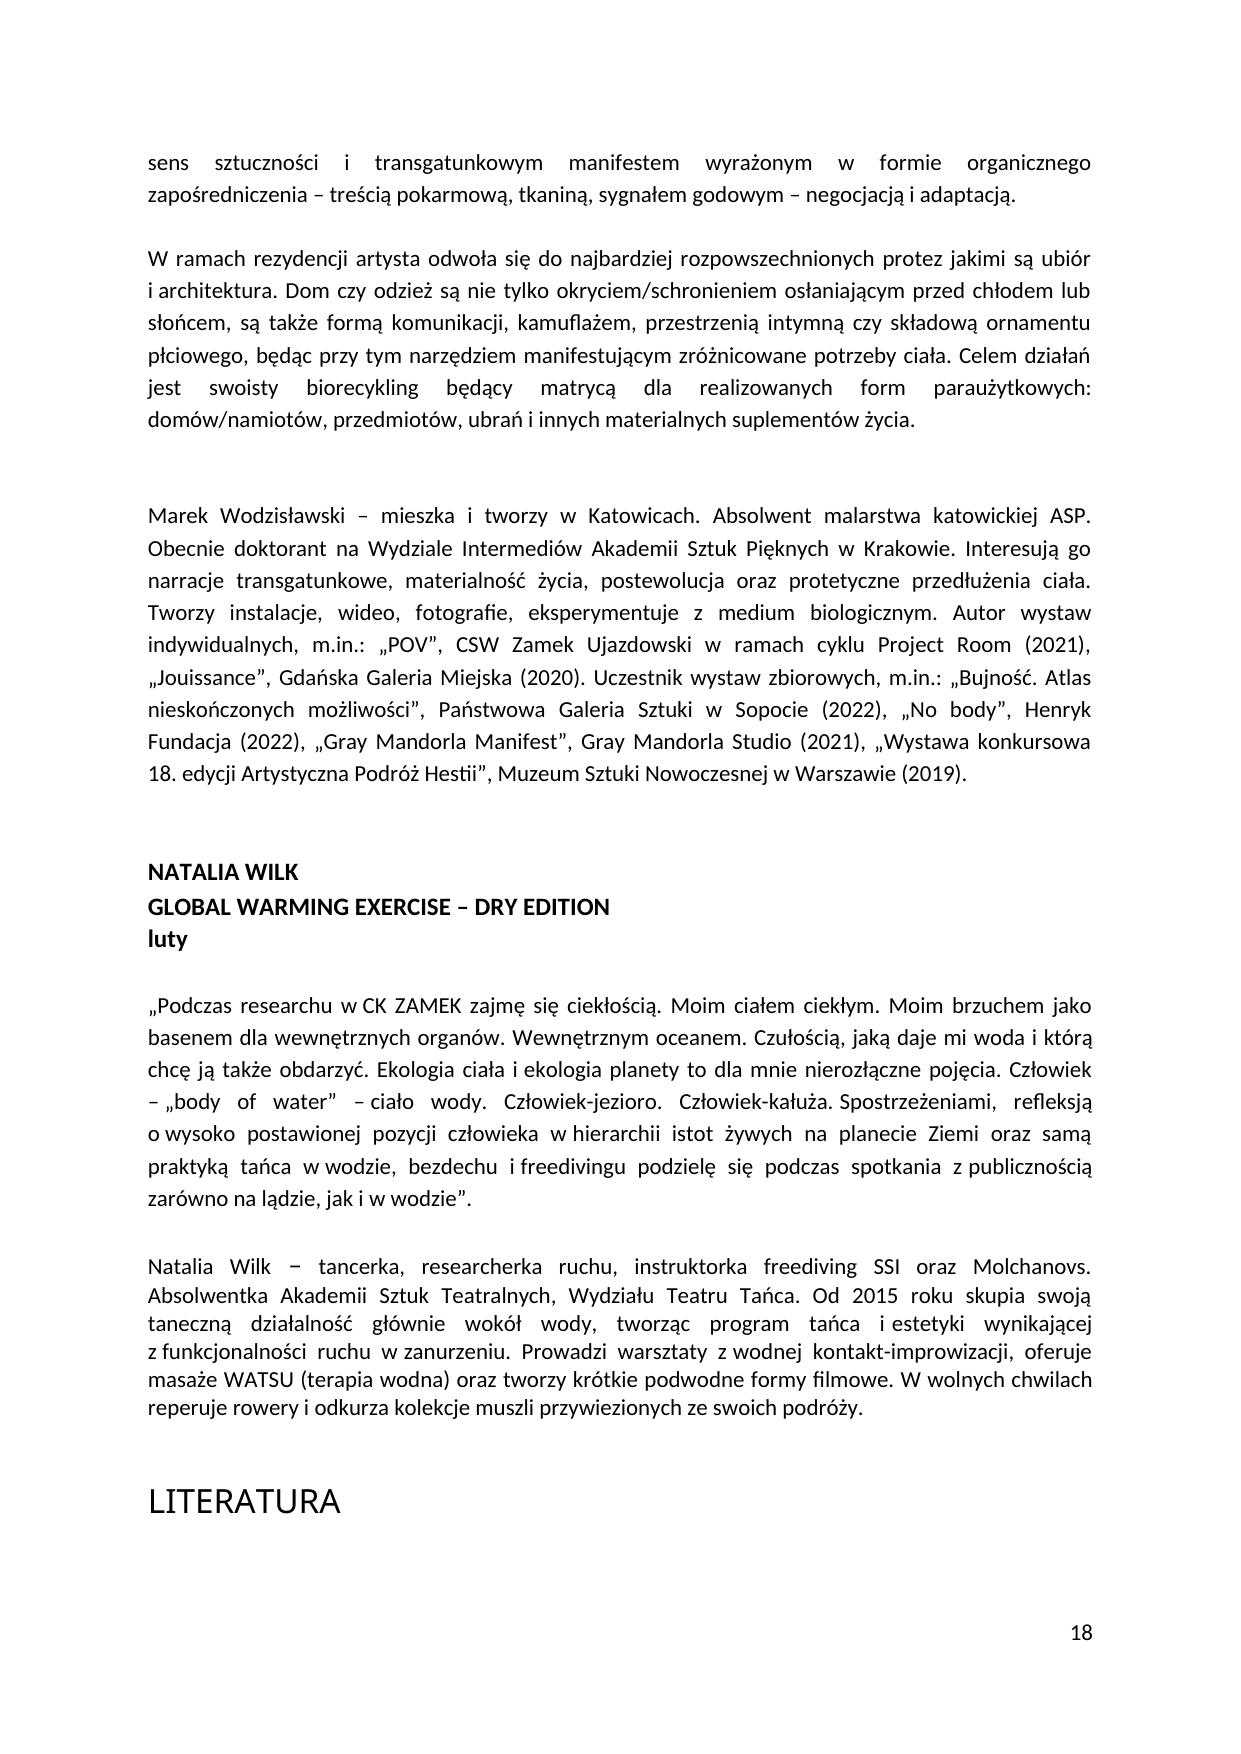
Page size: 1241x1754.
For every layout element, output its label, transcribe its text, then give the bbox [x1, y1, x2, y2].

text „Podczas researchu w CK ZAMEK zajmę się ciekłością. Moim ciałem ciekłym. Moim brzuchem jako basenem dla wewnętrznych organów. Wewnętrznym oceanem. Czułością, jaką daje mi woda i którą chcę ją także obdarzyć. Ekologia ciała i ekologia planety to dla mnie nierozłączne pojęcia. Człowiek – „body of water” – ciało wody. Człowiek-jezioro. Człowiek-kałuża. Spostrzeżeniami, refleksją o wysoko postawionej pozycji człowieka w hierarchii istot żywych na planecie Ziemi oraz samą praktyką tańca w wodzie, bezdechu i freedivingu podzielę się podczas spotkania z publicznością zarówno na lądzie, jak i w wodzie”. [148, 991, 1093, 1212]
text Marek Wodzisławski – mieszka i tworzy w Katowicach. Absolwent malarstwa katowickiej ASP. Obecnie doktorant na Wydziale Intermediów Akademii Sztuk Pięknych w Krakowie. Interesują go narracje transgatunkowe, materialność życia, postewolucja oraz protetyczne przedłużenia ciała. Tworzy instalacje, wideo, fotografie, eksperymentuje z medium biologicznym. Autor wystaw indywidualnych, m.in.: „POV”, CSW Zamek Ujazdowski w ramach cyklu Project Room (2021), „Jouissance”, Gdańska Galeria Miejska (2020). Uczestnik wystaw zbiorowych, m.in.: „Bujność. Atlas nieskończonych możliwości”, Państwowa Galeria Sztuki w Sopocie (2022), „No body”, Henryk Fundacja (2022), „Gray Mandorla Manifest”, Gray Mandorla Studio (2021), „Wystawa konkursowa 18. edycji Artystyczna Podróż Hestii”, Muzeum Sztuki Nowoczesnej w Warszawie (2019). [148, 502, 1093, 787]
subtitle GLOBAL WARMING EXERCISE – DRY EDITION [148, 891, 1093, 921]
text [148, 148, 1093, 208]
text W ramach rezydencji artysta odwoła się do najbardziej rozpowszechnionych protez jakimi są ubiór i architektura. Dom czy odzież są nie tylko okryciem/schronieniem osłaniającym przed chłodem lub słońcem, są także formą komunikacji, kamuflażem, przestrzenią intymną czy składową ornamentu płciowego, będąc przy tym narzędziem manifestującym zróżnicowane potrzeby ciała. Celem działań jest swoisty biorecykling będący matrycą dla realizowanych form paraużytkowych: domów/namiotów, przedmiotów, ubrań i innych materialnych suplementów życia. [148, 244, 1093, 433]
text NATALIA WILK [148, 856, 1093, 886]
subtitle LITERATURA [148, 1478, 1093, 1523]
text luty [148, 924, 1093, 954]
